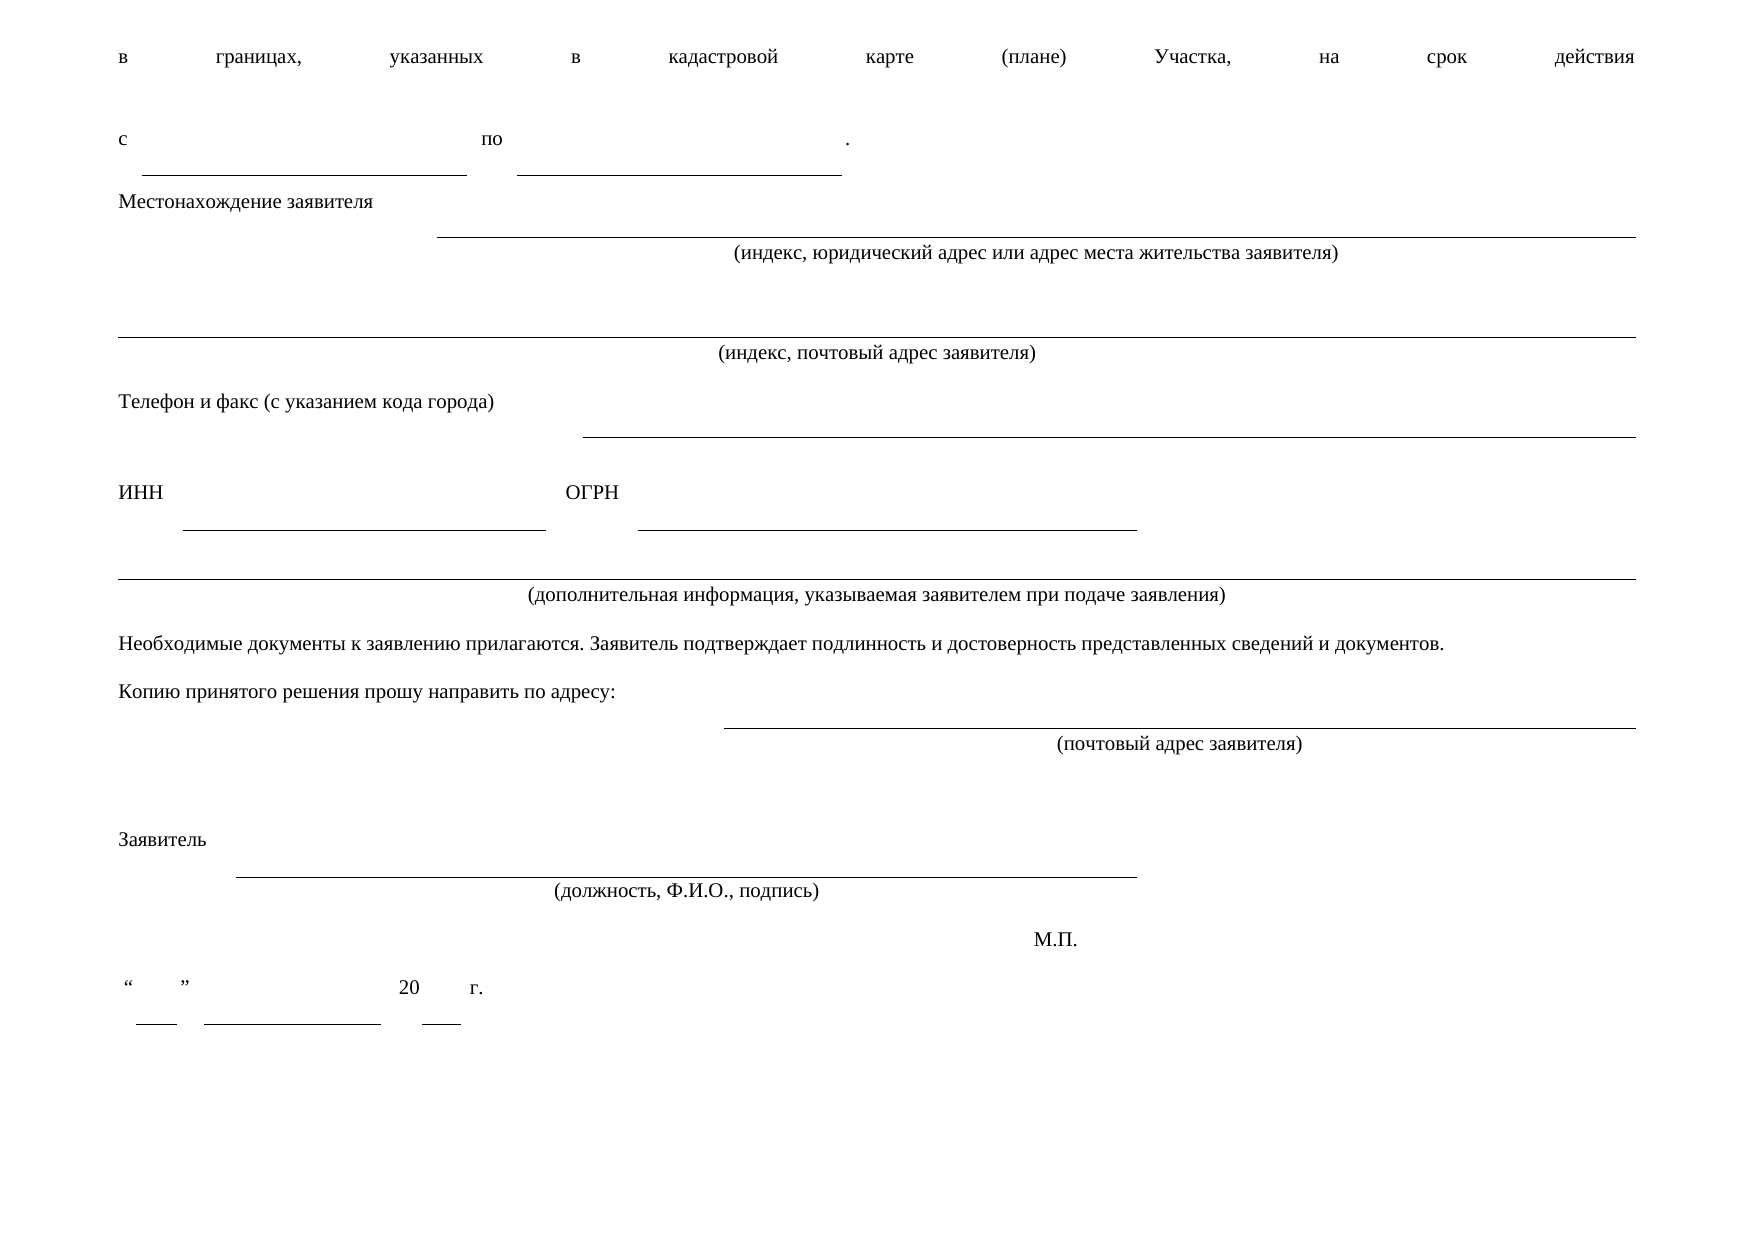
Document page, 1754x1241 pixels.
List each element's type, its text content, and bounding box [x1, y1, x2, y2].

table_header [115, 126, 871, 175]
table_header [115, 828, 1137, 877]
text в границах, указанных в кадастровой карте (плане) Участка, на срок действия [118, 44, 1636, 101]
text (индекс, юридический адрес или адрес места жительства заявителя) [437, 238, 1636, 264]
text Копию принятого решения прошу направить по адресу: [118, 679, 1636, 703]
text Местонахождение заявителя [118, 189, 1636, 213]
text (дополнительная информация, указываемая заявителем при подаче заявления) [118, 580, 1636, 606]
text Телефон и факс (с указанием кода города) [118, 389, 1636, 413]
text Необходимые документы к заявлению прилагаются. Заявитель подтверждает подлинность и достоверность представленных сведений и документов. [118, 631, 1636, 654]
text М.П. [1034, 927, 1636, 951]
text (индекс, почтовый адрес заявителя) [118, 338, 1636, 364]
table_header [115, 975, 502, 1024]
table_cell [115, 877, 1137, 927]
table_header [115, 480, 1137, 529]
text (почтовый адрес заявителя) [723, 729, 1636, 754]
